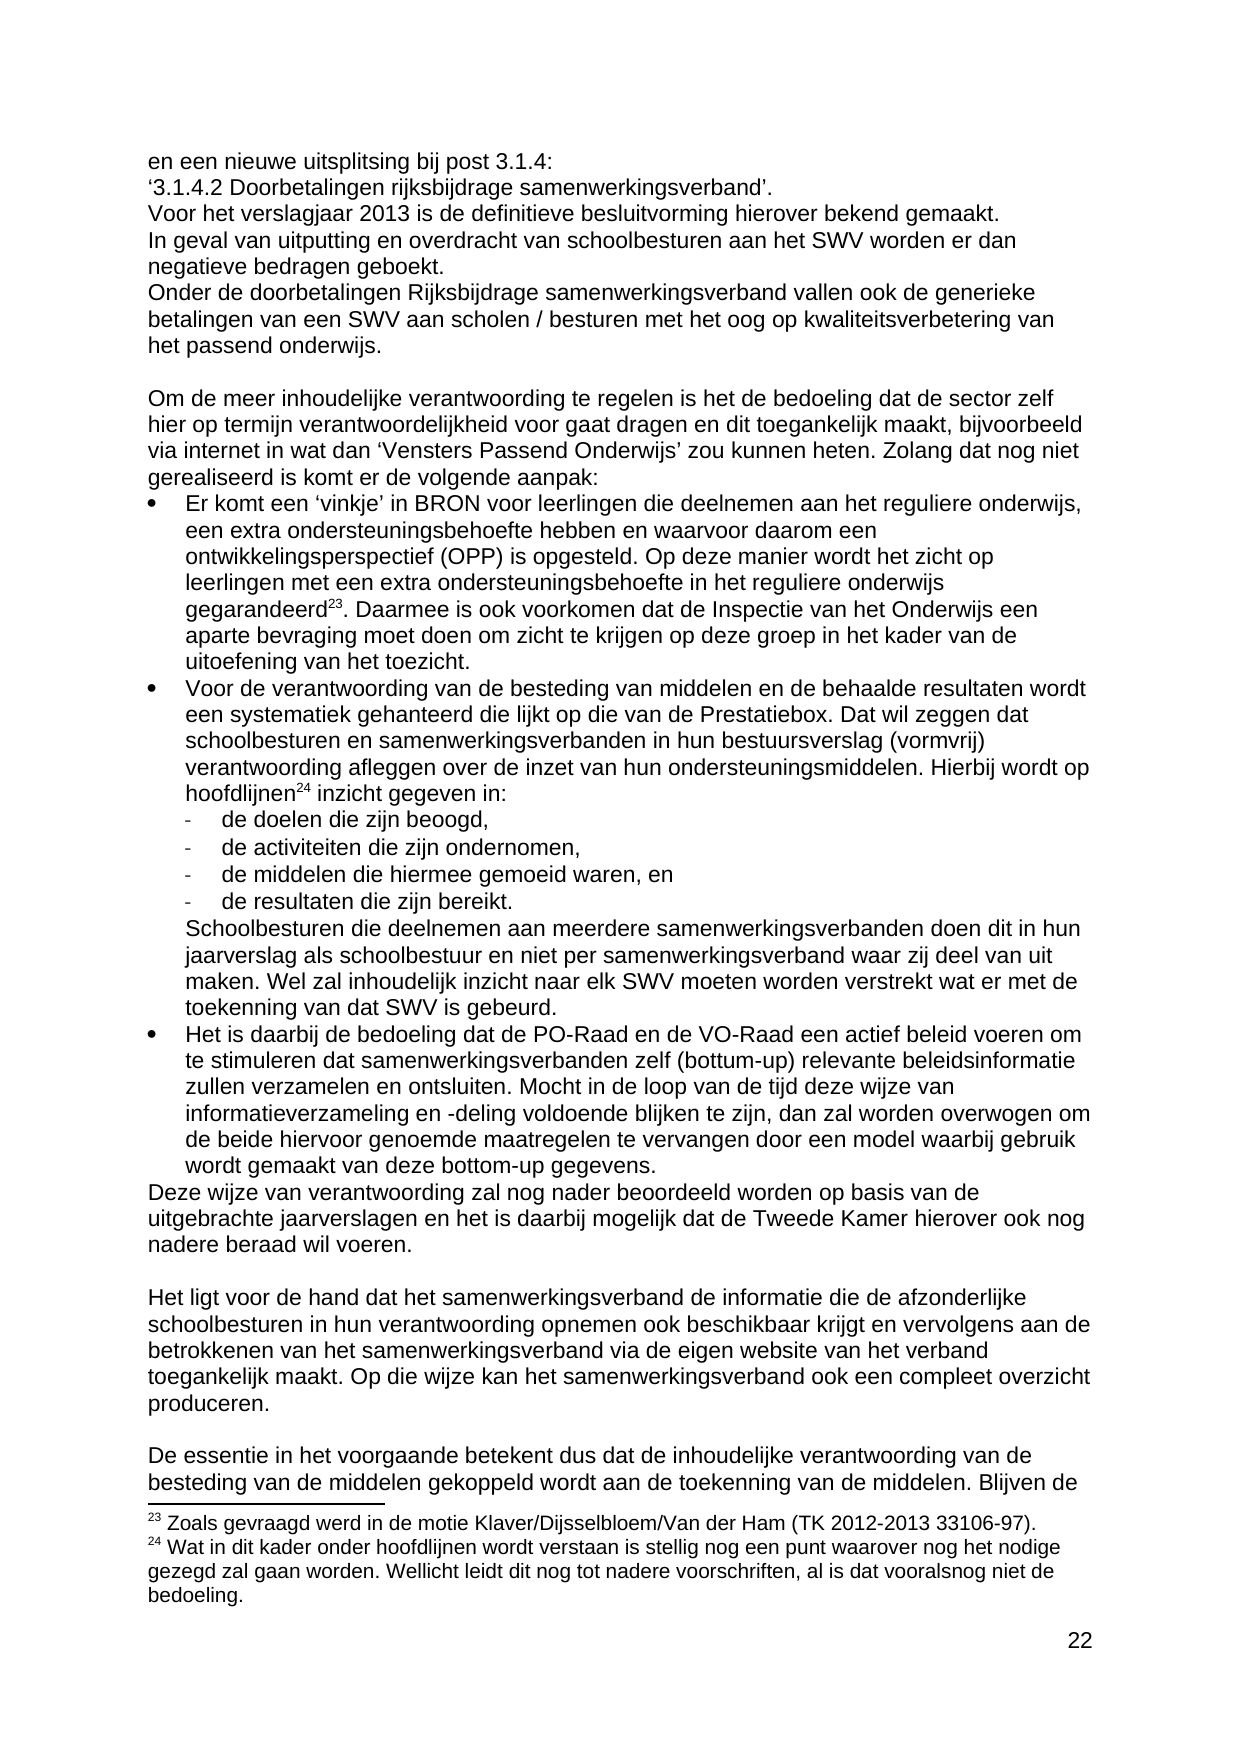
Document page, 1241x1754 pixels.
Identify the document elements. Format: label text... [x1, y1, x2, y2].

text ‘3.1.4.2 Doorbetalingen rijksbijdrage samenwerkingsverband’. [148, 174, 1093, 200]
text In geval van uitputting en overdracht van schoolbesturen aan het SWV worden er dan negatieve bedragen geboekt. [148, 227, 1093, 279]
text Onder de doorbetalingen Rijksbijdrage samenwerkingsverband vallen ook de generieke betalingen van een SWV aan scholen / besturen met het oog op kwaliteitsverbetering van het passend onderwijs. [148, 279, 1093, 358]
list Er komt een ‘vinkje’ in BRON voor leerlingen die deelnemen aan het reguliere onderwijs, een extra ondersteuningsbehoefte hebben en waarvoor daarom een ontwikkelingsperspectief (OPP) is opgesteld. Op deze manier wordt het zicht op leerlingen met een extra ondersteuningsbehoefte in het reguliere onderwijs gegarandeerd. Daarmee is ook voorkomen dat de Inspectie van het Onderwijs een aparte bevraging moet doen om zicht te krijgen op deze groep in het kader van de uitoefening van het toezicht. [148, 490, 1093, 675]
list de activiteiten die zijn ondernomen, [184, 834, 1093, 861]
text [148, 1442, 1093, 1495]
list Voor de verantwoording van de besteding van middelen en de behaalde resultaten wordt een systematiek gehanteerd die lijkt op die van de Prestatiebox. Dat wil zeggen dat schoolbesturen en samenwerkingsverbanden in hun bestuursverslag (vormvrij) verantwoording afleggen over de inzet van hun ondersteuningsmiddelen. Hierbij wordt op hoofdlijnen inzicht gegeven in: [148, 675, 1093, 806]
text Om de meer inhoudelijke verantwoording te regelen is het de bedoeling dat de sector zelf hier op termijn verantwoordelijkheid voor gaat dragen en dit toegankelijk maakt, bijvoorbeeld via internet in wat dan ‘Vensters Passend Onderwijs’ zou kunnen heten. Zolang dat nog niet gerealiseerd is komt er de volgende aanpak: [148, 385, 1093, 490]
list de resultaten die zijn bereikt. [184, 888, 1093, 915]
text Deze wijze van verantwoording zal nog nader beoordeeld worden op basis van de uitgebrachte jaarverslagen en het is daarbij mogelijk dat de Tweede Kamer hierover ook nog nadere beraad wil voeren. [148, 1179, 1093, 1258]
text en een nieuwe uitsplitsing bij post 3.1.4: [148, 148, 1093, 174]
list de doelen die zijn beoogd, [184, 806, 1093, 834]
list Het is daarbij de bedoeling dat de PO-Raad en de VO-Raad een actief beleid voeren om te stimuleren dat samenwerkingsverbanden zelf (bottum-up) relevante beleidsinformatie zullen verzamelen en ontsluiten. Mocht in de loop van de tijd deze wijze van informatieverzameling en -deling voldoende blijken te zijn, dan zal worden overwogen om de beide hiervoor genoemde maatregelen te vervangen door een model waarbij gebruik wordt gemaakt van deze bottom-up gegevens. [148, 1021, 1093, 1179]
text Voor het verslagjaar 2013 is de definitieve besluitvorming hierover bekend gemaakt. [148, 200, 1093, 227]
text Het ligt voor de hand dat het samenwerkingsverband de informatie die de afzonderlijke schoolbesturen in hun verantwoording opnemen ook beschikbaar krijgt en vervolgens aan de betrokkenen van het samenwerkingsverband via de eigen website van het verband toegankelijk maakt. Op die wijze kan het samenwerkingsverband ook een compleet overzicht produceren. [148, 1284, 1093, 1416]
list de middelen die hiermee gemoeid waren, en [184, 861, 1093, 888]
text Schoolbesturen die deelnemen aan meerdere samenwerkingsverbanden doen dit in hun jaarverslag als schoolbestuur en niet per samenwerkingsverband waar zij deel van uit maken. Wel zal inhoudelijk inzicht naar elk SWV moeten worden verstrekt wat er met de toekenning van dat SWV is gebeurd. [185, 915, 1093, 1021]
